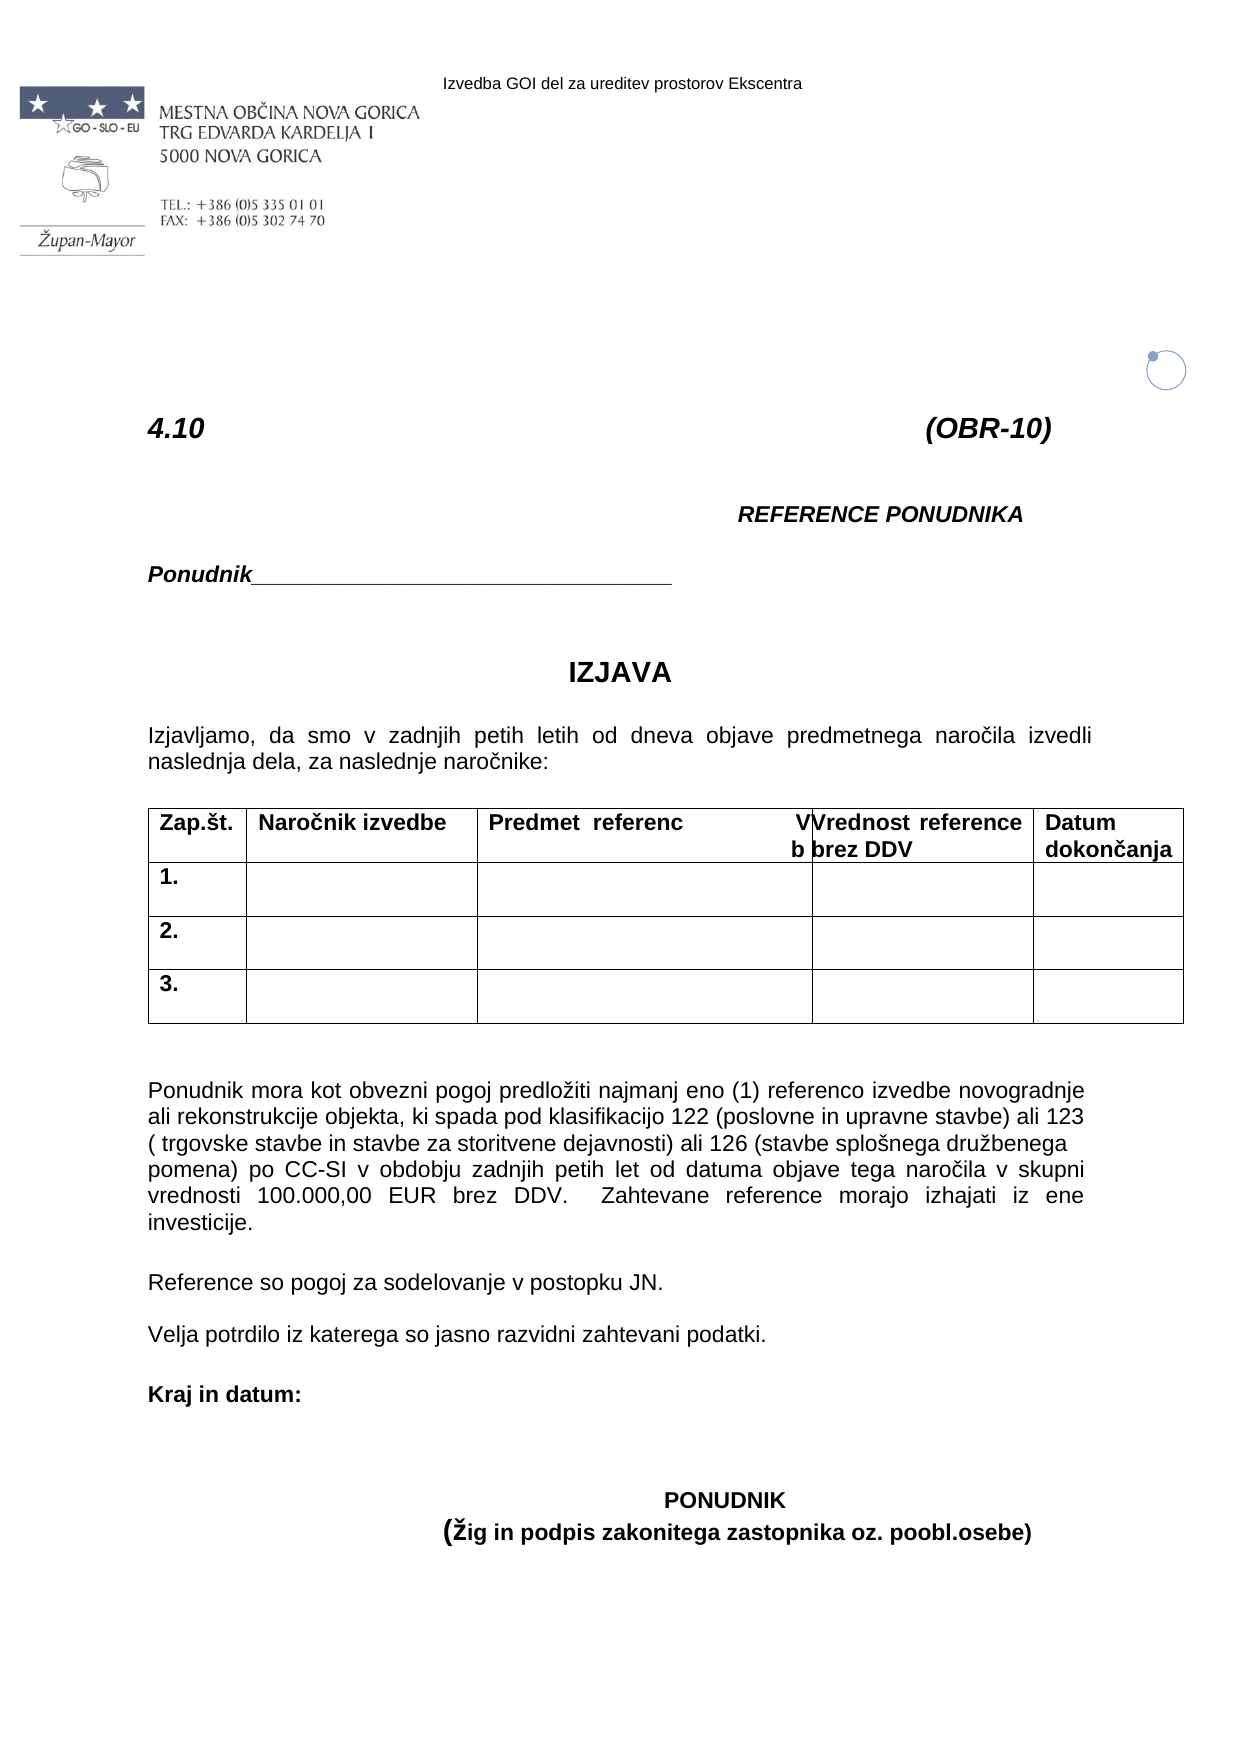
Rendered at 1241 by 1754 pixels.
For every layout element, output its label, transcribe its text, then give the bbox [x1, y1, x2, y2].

table_header Datum dokončanja [1034, 809, 1183, 862]
table_cell [1034, 863, 1183, 916]
text Reference so pogoj za sodelovanje v postopku JN. [148, 1268, 1093, 1295]
text Kraj in datum: [148, 1381, 1093, 1407]
table_cell [813, 917, 1033, 969]
table_header Naročnik izvedbe [247, 809, 477, 862]
table_cell [247, 863, 477, 916]
text Velja potrdilo iz katerega so jasno razvidni zahtevani podatki. [148, 1321, 1093, 1348]
text PONUDNIK [148, 1487, 1093, 1513]
table_cell [813, 863, 1033, 916]
text pomena) po CC-SI v obdobju zadnjih petih let od datuma objave tega naročila v skupni vrednosti 100.000,00 EUR brez DDV. Zahtevane reference morajo izhajati iz ene investicije. [148, 1156, 1085, 1235]
text Ponudnik_________________________________ [148, 561, 1093, 588]
text Izjavljamo, da smo v zadnjih petih letih od dneva objave predmetnega naročila izvedli naslednja dela, za naslednje naročnike: [148, 722, 1093, 774]
text (žig in podpis zakonitega zastopnika oz. poobl.osebe) [148, 1513, 1093, 1546]
table_cell 1. [149, 863, 246, 916]
table_header Predmet referenc [478, 809, 812, 862]
table_cell [478, 917, 812, 969]
table_cell [1034, 917, 1183, 969]
table_cell [478, 863, 812, 916]
table_cell [478, 970, 812, 1023]
text Ponudnik mora kot obvezni pogoj predložiti najmanj eno (1) referenco izvedbe novogradnje ali rekonstrukcije objekta, ki spada pod klasifikacijo 122 (poslovne in upravne stavbe) ali 123 ( trgovske stavbe in stavbe za storitvene dejavnosti) ali 126 (stavbe splošnega družbenega [148, 1077, 1085, 1156]
table_cell [247, 917, 477, 969]
table_header Zap.št. [149, 809, 246, 862]
text REFERENCE PONUDNIKA [738, 501, 1093, 528]
text IZJAVA [148, 655, 1093, 688]
picture [19, 86, 424, 260]
list (OBR-10) [148, 411, 1093, 445]
table_header VVrednost reference b brez DDV [813, 809, 1033, 862]
table_cell [247, 970, 477, 1023]
table_cell 2. [149, 917, 246, 969]
table_cell 3. [149, 970, 246, 1023]
table_cell [813, 970, 1033, 1023]
table_cell [1034, 970, 1183, 1023]
